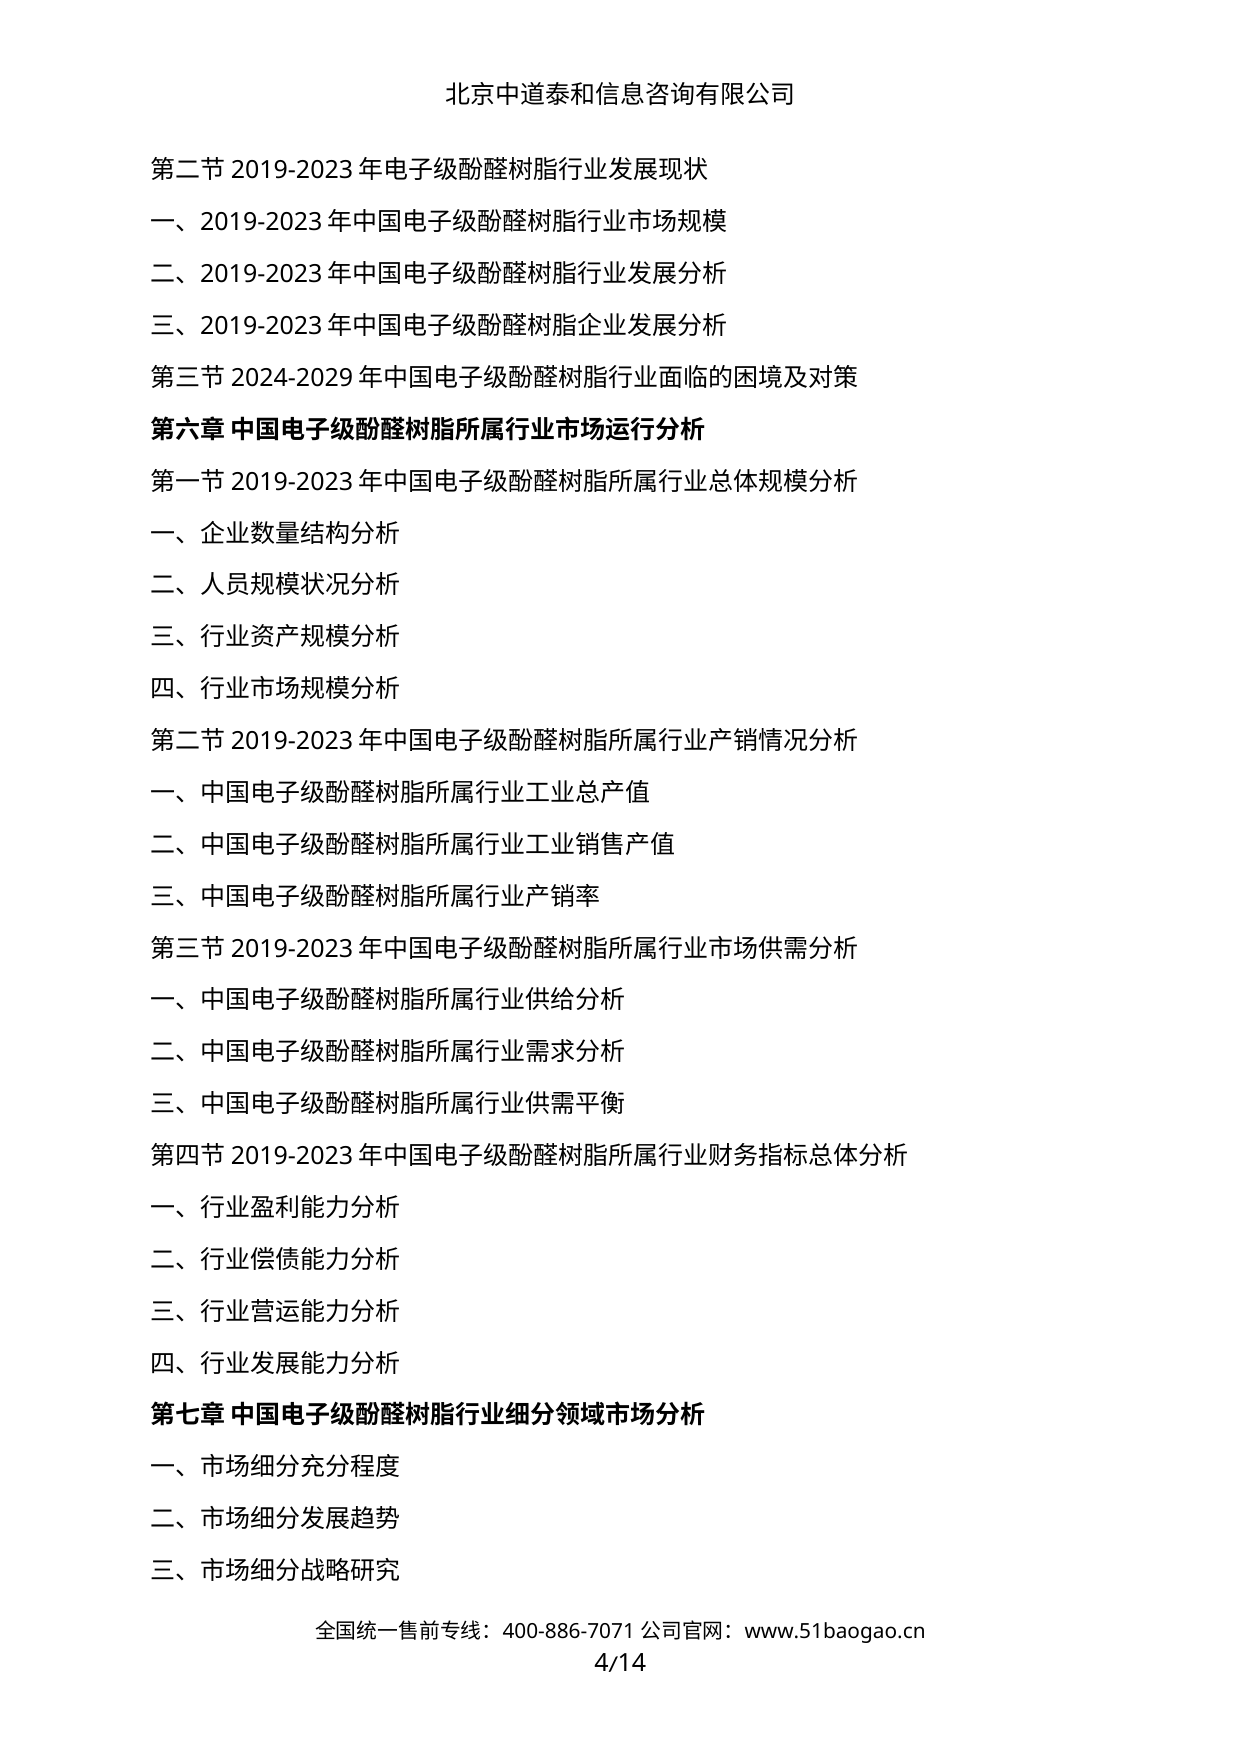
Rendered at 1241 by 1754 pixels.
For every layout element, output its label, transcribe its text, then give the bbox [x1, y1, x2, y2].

text 一、行业盈利能力分析 [150, 1187, 1090, 1224]
text 三、中国电子级酚醛树脂所属行业产销率 [150, 876, 1090, 912]
text 一、2019-2023年中国电子级酚醛树脂行业市场规模 [150, 202, 1090, 238]
text 二、市场细分发展趋势 [150, 1499, 1090, 1535]
text 一、中国电子级酚醛树脂所属行业工业总产值 [150, 772, 1090, 809]
text 第二节 2019-2023年中国电子级酚醛树脂所属行业产销情况分析 [150, 721, 1090, 757]
text 一、中国电子级酚醛树脂所属行业供给分析 [150, 980, 1090, 1016]
text 二、中国电子级酚醛树脂所属行业需求分析 [150, 1032, 1090, 1068]
text 第三节 2019-2023年中国电子级酚醛树脂所属行业市场供需分析 [150, 928, 1090, 964]
text 第六章 中国电子级酚醛树脂所属行业市场运行分析 [150, 409, 1090, 446]
text 第七章 中国电子级酚醛树脂行业细分领域市场分析 [150, 1395, 1090, 1431]
text 三、行业营运能力分析 [150, 1291, 1090, 1327]
text 一、企业数量结构分析 [150, 513, 1090, 549]
text 三、2019-2023年中国电子级酚醛树脂企业发展分析 [150, 306, 1090, 342]
text 二、2019-2023年中国电子级酚醛树脂行业发展分析 [150, 254, 1090, 290]
text 三、中国电子级酚醛树脂所属行业供需平衡 [150, 1084, 1090, 1120]
text 第三节 2024-2029年中国电子级酚醛树脂行业面临的困境及对策 [150, 357, 1090, 394]
text 四、行业发展能力分析 [150, 1343, 1090, 1379]
text 二、中国电子级酚醛树脂所属行业工业销售产值 [150, 824, 1090, 861]
text 二、人员规模状况分析 [150, 565, 1090, 601]
text 二、行业偿债能力分析 [150, 1239, 1090, 1276]
text 三、行业资产规模分析 [150, 617, 1090, 653]
text 四、行业市场规模分析 [150, 669, 1090, 705]
text 一、市场细分充分程度 [150, 1447, 1090, 1483]
text 第四节 2019-2023年中国电子级酚醛树脂所属行业财务指标总体分析 [150, 1136, 1090, 1172]
text 第二节 2019-2023年电子级酚醛树脂行业发展现状 [150, 150, 1090, 186]
text 三、市场细分战略研究 [150, 1551, 1090, 1587]
text 第一节 2019-2023年中国电子级酚醛树脂所属行业总体规模分析 [150, 461, 1090, 497]
